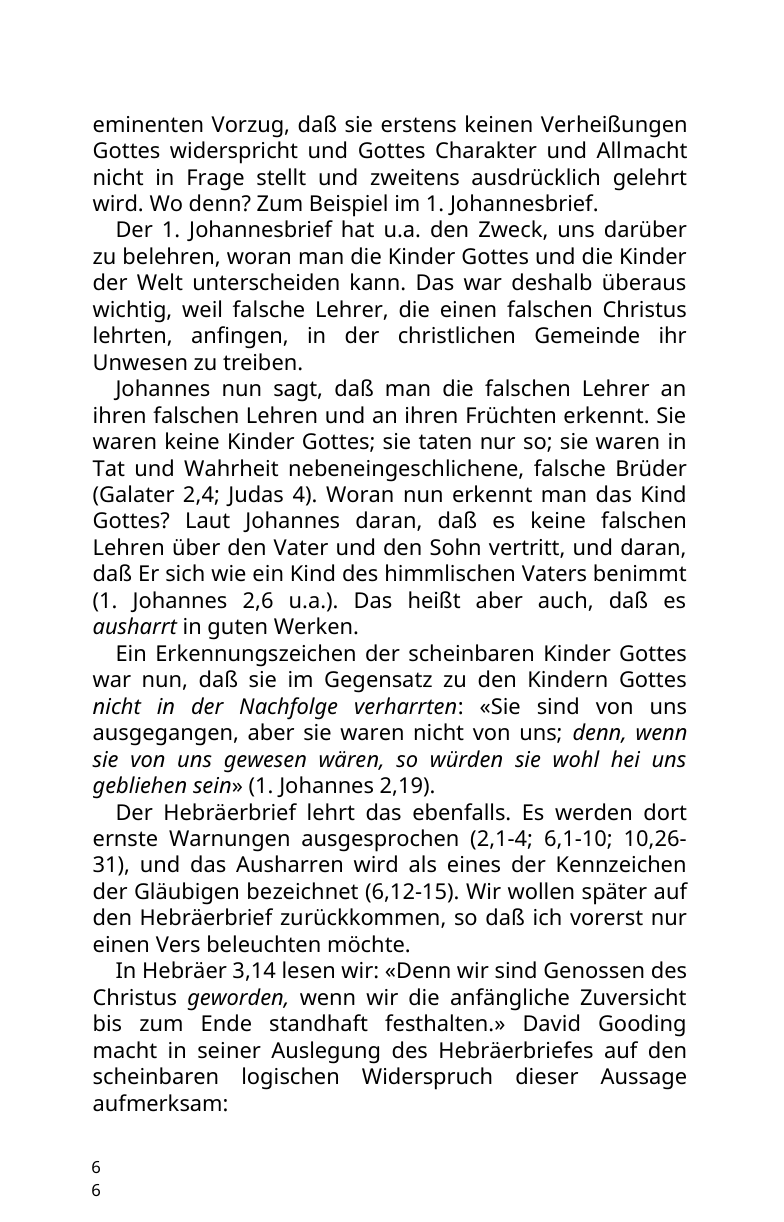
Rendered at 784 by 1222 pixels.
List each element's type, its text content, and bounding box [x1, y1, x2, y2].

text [92, 111, 687, 217]
text In Hebräer 3,14 lesen wir: «Denn wir sind Genossen des Christus geworden, wenn wir die anfängliche Zuversicht bis zum Ende standhaft festhalten.» David Gooding macht in seiner Auslegung des Hebräerbriefes auf den scheinbaren logischen Widerspruch dieser Aussage aufmerksam: [92, 958, 687, 1116]
text Ein Erkennungszeichen der scheinbaren Kinder Gottes war nun, daß sie im Gegensatz zu den Kindern Gottes nicht in der Nachfolge verharrten: «Sie sind von uns ausgegangen, aber sie waren nicht von uns; denn, wenn sie von uns gewesen wären, so würden sie wohl hei uns gebliehen sein» (1. Johannes 2,19). [92, 640, 687, 799]
text Der Hebräerbrief lehrt das ebenfalls. Es werden dort ernste Warnungen ausgesprochen (2,1-4; 6,1-10; 10,26-31), und das Ausharren wird als eines der Kennzeichen der Gläubigen bezeichnet (6,12-15). Wir wollen später auf den Hebräerbrief zurückkommen, so daß ich vorerst nur einen Vers beleuchten möchte. [92, 799, 687, 958]
text Johannes nun sagt, daß man die falschen Lehrer an ihren falschen Lehren und an ihren Früchten erkennt. Sie waren keine Kinder Gottes; sie taten nur so; sie waren in Tat und Wahrheit nebeneingeschlichene, falsche Brüder (Galater 2,4; Judas 4). Woran nun erkennt man das Kind Gottes? Laut Johannes daran, daß es keine falschen Lehren über den Vater und den Sohn vertritt, und daran, daß Er sich wie ein Kind des himmlischen Vaters benimmt (1. Johannes 2,6 u.a.). Das heißt aber auch, daß es ausharrt in guten Werken. [92, 376, 687, 640]
text Der 1. Johannesbrief hat u.a. den Zweck, uns darüber zu belehren, woran man die Kinder Gottes und die Kinder der Welt unterscheiden kann. Das war deshalb überaus wichtig, weil falsche Lehrer, die einen falschen Christus lehrten, anfingen, in der christlichen Gemeinde ihr Unwesen zu treiben. [92, 217, 687, 376]
